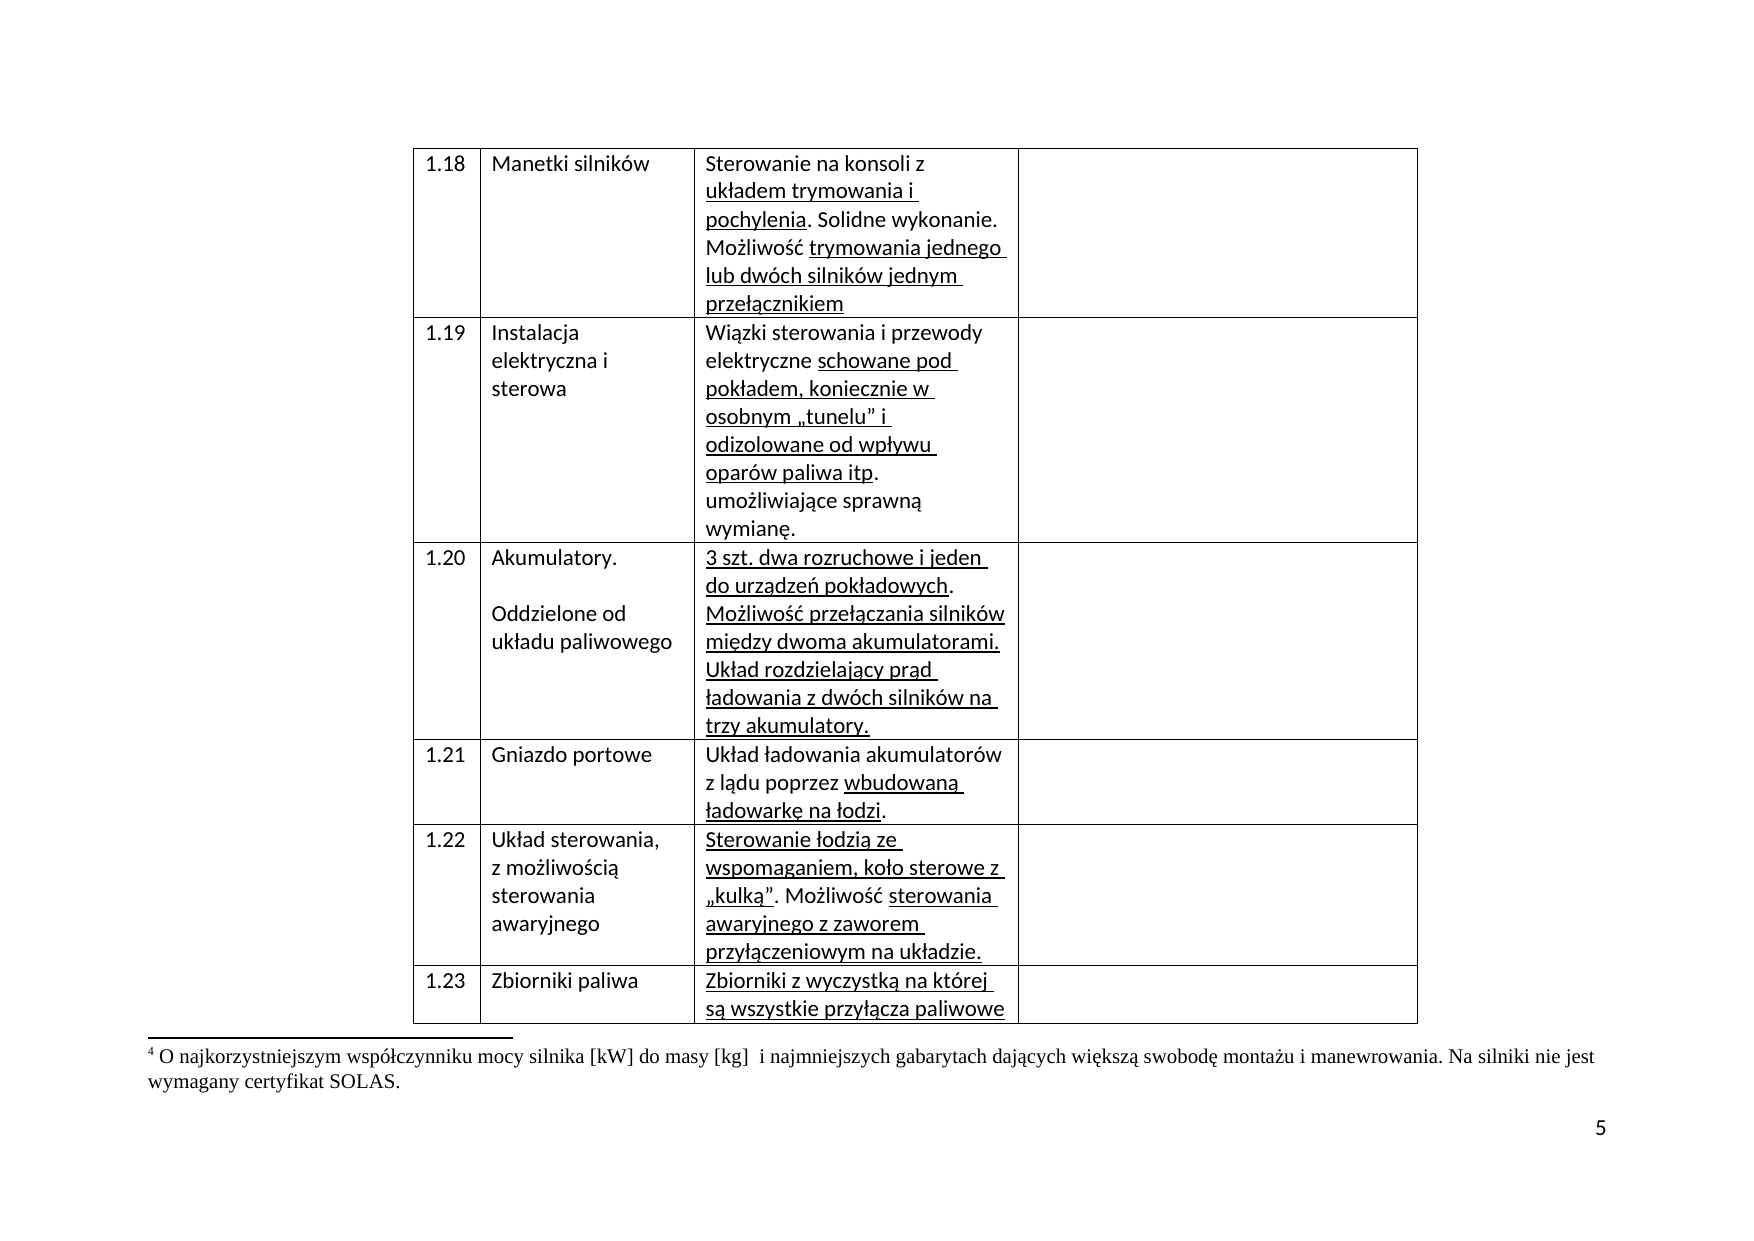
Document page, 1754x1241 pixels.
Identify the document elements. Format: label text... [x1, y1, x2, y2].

table_cell [1019, 149, 1417, 317]
table_cell 3 szt. dwa rozruchowe i jeden do urządzeń pokładowych. Możliwość przełączania silników między dwoma akumulatorami. Układ rozdzielający prąd ładowania z dwóch silników na trzy akumulatory. [695, 543, 1018, 739]
table_cell Gniazdo portowe [481, 740, 694, 824]
table_cell Sterowanie łodzią ze wspomaganiem, koło sterowe z „kulką”. Możliwość sterowania awaryjnego z zaworem przyłączeniowym na układzie. [695, 825, 1018, 965]
table_cell [1019, 825, 1417, 965]
table_cell Manetki silników [481, 149, 694, 317]
table_cell Układ ładowania akumulatorów z lądu poprzez wbudowaną ładowarkę na łodzi. [695, 740, 1018, 824]
table_cell [1019, 740, 1417, 824]
table_cell 1.23 [414, 966, 480, 1022]
table_cell [1019, 543, 1417, 739]
table_cell 1.21 [414, 740, 480, 824]
table_cell Układ sterowania, z możliwością sterowania awaryjnego [481, 825, 694, 965]
table_cell 1.20 [414, 543, 480, 739]
table_cell 1.18 [414, 149, 480, 317]
table_cell Sterowanie na konsoli z układem trymowania i pochylenia. Solidne wykonanie. Możliwość trymowania jednego lub dwóch silników jednym przełącznikiem [695, 149, 1018, 317]
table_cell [481, 966, 694, 1022]
table_cell 1.22 [414, 825, 480, 965]
table_cell [1019, 966, 1417, 1022]
table_cell [1019, 318, 1417, 542]
table_cell Wiązki sterowania i przewody elektryczne schowane pod pokładem, koniecznie w osobnym „tunelu” i odizolowane od wpływu oparów paliwa itp. umożliwiające sprawną wymianę. [695, 318, 1018, 542]
table_cell Akumulatory. Oddzielone od układu paliwowego [481, 543, 694, 739]
table_cell Instalacja elektryczna i sterowa [481, 318, 694, 542]
table_cell 1.19 [414, 318, 480, 542]
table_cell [695, 966, 1018, 1022]
